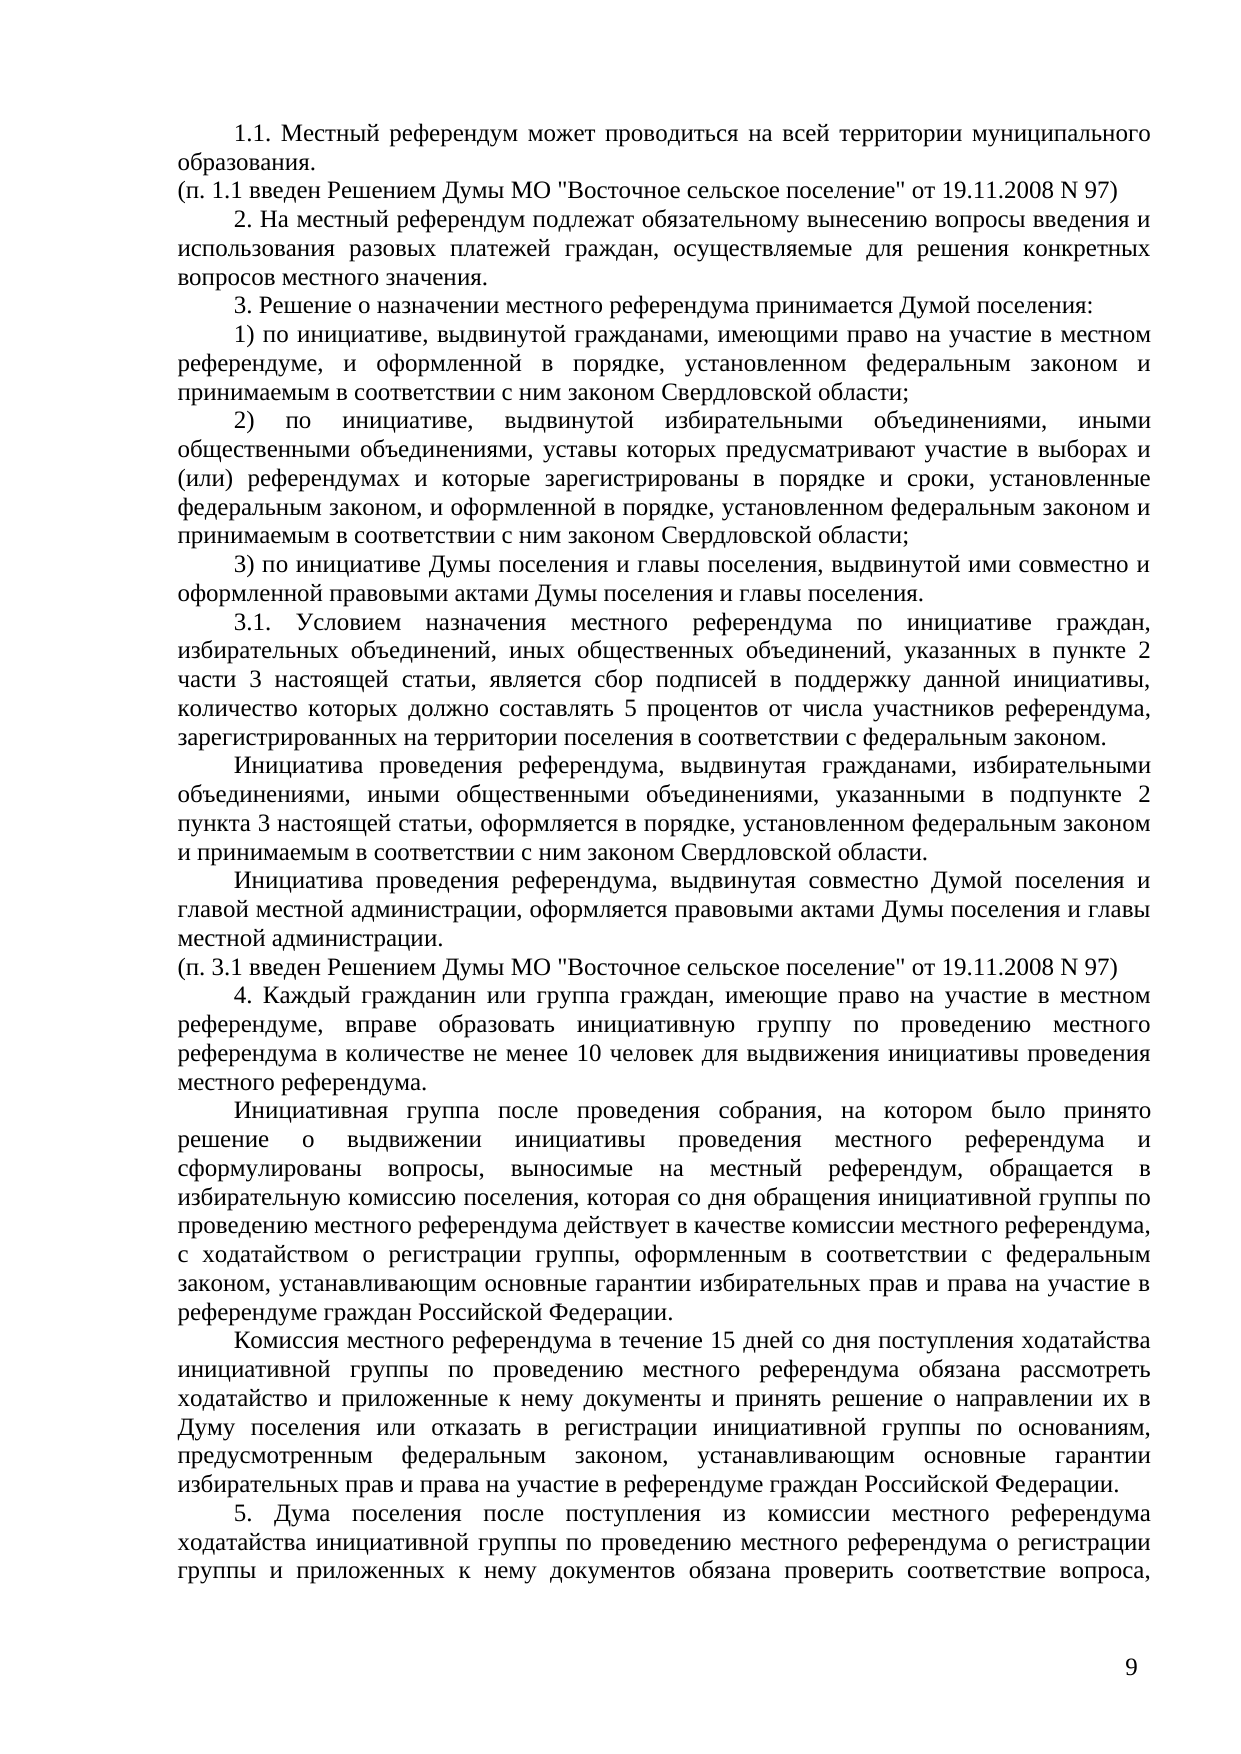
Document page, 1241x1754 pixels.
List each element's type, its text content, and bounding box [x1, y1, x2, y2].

text (п. 3.1 введен Решением Думы МО "Восточное сельское поселение" от 19.11.2008 N 97) [177, 952, 1152, 981]
text 3. Решение о назначении местного референдума принимается Думой поселения: [177, 291, 1152, 319]
text Комиссия местного референдума в течение 15 дней со дня поступления ходатайства инициативной группы по проведению местного референдума обязана рассмотреть ходатайство и приложенные к нему документы и принять решение о направлении их в Думу поселения или отказать в регистрации инициативной группы по основаниям, предусмотренным федеральным законом, устанавливающим основные гарантии избирательных прав и права на участие в референдуме граждан Российской Федерации. [177, 1326, 1152, 1498]
text 3) по инициативе Думы поселения и главы поселения, выдвинутой ими совместно и оформленной правовыми актами Думы поселения и главы поселения. [177, 549, 1152, 607]
text Инициатива проведения референдума, выдвинутая совместно Думой поселения и главой местной администрации, оформляется правовыми актами Думы поселения и главы местной администрации. [177, 866, 1152, 952]
text Инициатива проведения референдума, выдвинутая гражданами, избирательными объединениями, иными общественными объединениями, указанными в подпункте 2 пункта 3 настоящей статьи, оформляется в порядке, установленном федеральным законом и принимаемым в соответствии с ним законом Свердловской области. [177, 751, 1152, 866]
text 4. Каждый гражданин или группа граждан, имеющие право на участие в местном референдуме, вправе образовать инициативную группу по проведению местного референдума в количестве не менее 10 человек для выдвижения инициативы проведения местного референдума. [177, 981, 1152, 1096]
text (п. 1.1 введен Решением Думы МО "Восточное сельское поселение" от 19.11.2008 N 97) [177, 176, 1152, 204]
text 2) по инициативе, выдвинутой избирательными объединениями, иными общественными объединениями, уставы которых предусматривают участие в выборах и (или) референдумах и которые зарегистрированы в порядке и сроки, установленные федеральным законом, и оформленной в порядке, установленном федеральным законом и принимаемым в соответствии с ним законом Свердловской области; [177, 406, 1152, 549]
text 3.1. Условием назначения местного референдума по инициативе граждан, избирательных объединений, иных общественных объединений, указанных в пункте 2 части 3 настоящей статьи, является сбор подписей в поддержку данной инициативы, количество которых должно составлять 5 процентов от числа участников референдума, зарегистрированных на территории поселения в соответствии с федеральным законом. [177, 607, 1152, 751]
text 2. На местный референдум подлежат обязательному вынесению вопросы введения и использования разовых платежей граждан, осуществляемые для решения конкретных вопросов местного значения. [177, 204, 1152, 291]
text 1.1. Местный референдум может проводиться на всей территории муниципального образования. [177, 118, 1152, 176]
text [177, 1498, 1152, 1584]
text 1) по инициативе, выдвинутой гражданами, имеющими право на участие в местном референдуме, и оформленной в порядке, установленном федеральным законом и принимаемым в соответствии с ним законом Свердловской области; [177, 319, 1152, 406]
text Инициативная группа после проведения собрания, на котором было принято решение о выдвижении инициативы проведения местного референдума и сформулированы вопросы, выносимые на местный референдум, обращается в избирательную комиссию поселения, которая со дня обращения инициативной группы по проведению местного референдума действует в качестве комиссии местного референдума, с ходатайством о регистрации группы, оформленным в соответствии с федеральным законом, устанавливающим основные гарантии избирательных прав и права на участие в референдуме граждан Российской Федерации. [177, 1096, 1152, 1326]
